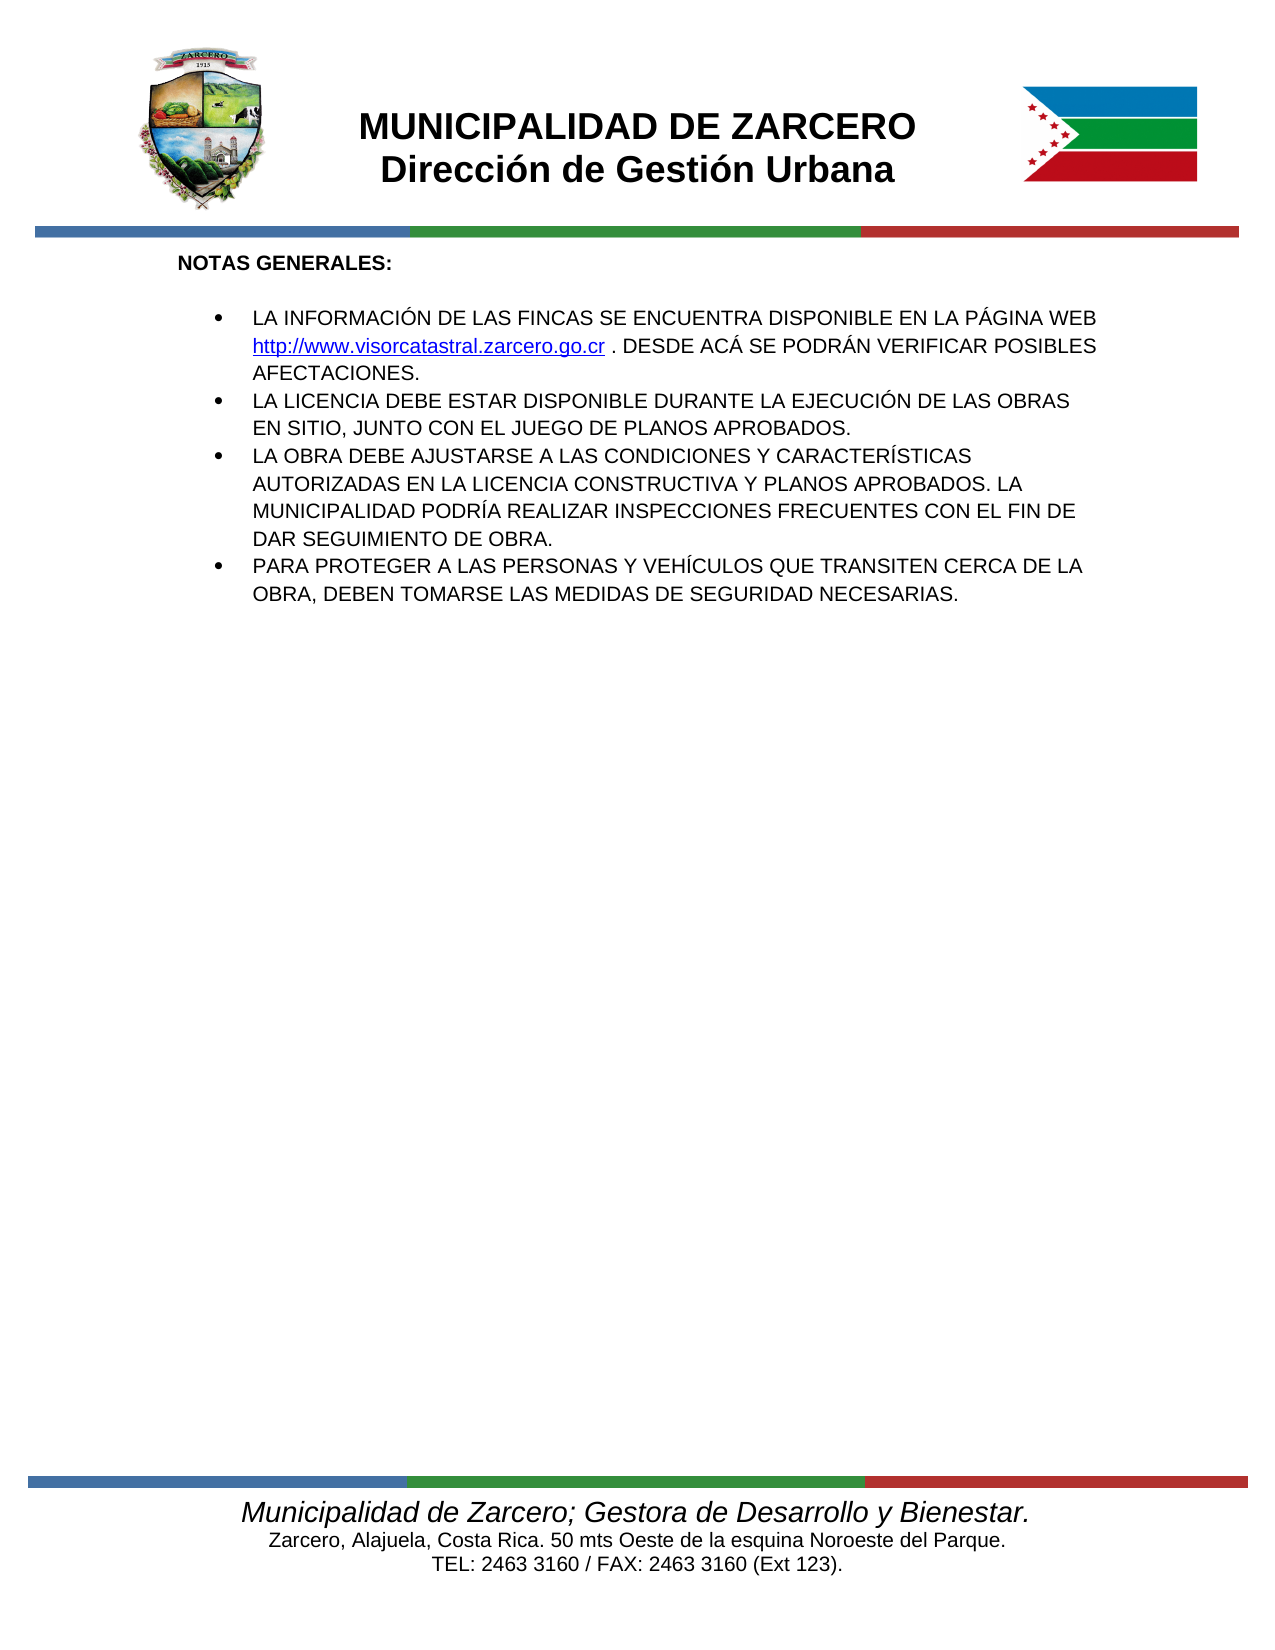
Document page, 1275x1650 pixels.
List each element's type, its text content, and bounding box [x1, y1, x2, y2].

picture [129, 45, 282, 216]
text NOTAS GENERALES: [177, 251, 1098, 275]
list LA INFORMACIÓN DE LAS FINCAS SE ENCUENTRA DISPONIBLE EN LA PÁGINA WEB http://www.visorcatastral.zarcero.go.cr . DESDE ACÁ SE PODRÁN VERIFICAR POSIBLES AFECTACIONES. [215, 306, 1098, 385]
picture [9, 220, 1266, 243]
picture [1, 1469, 1275, 1494]
list PARA PROTEGER A LAS PERSONAS Y VEHÍCULOS QUE TRANSITEN CERCA DE LA OBRA, DEBEN TOMARSE LAS MEDIDAS DE SEGURIDAD NECESARIAS. [215, 554, 1098, 605]
list LA OBRA DEBE AJUSTARSE A LAS CONDICIONES Y CARACTERÍSTICAS AUTORIZADAS EN LA LICENCIA CONSTRUCTIVA Y PLANOS APROBADOS. LA MUNICIPALIDAD PODRÍA REALIZAR INSPECCIONES FRECUENTES CON EL FIN DE DAR SEGUIMIENTO DE OBRA. [215, 444, 1098, 550]
picture [1021, 86, 1198, 182]
list LA LICENCIA DEBE ESTAR DISPONIBLE DURANTE LA EJECUCIÓN DE LAS OBRAS EN SITIO, JUNTO CON EL JUEGO DE PLANOS APROBADOS. [215, 389, 1098, 440]
